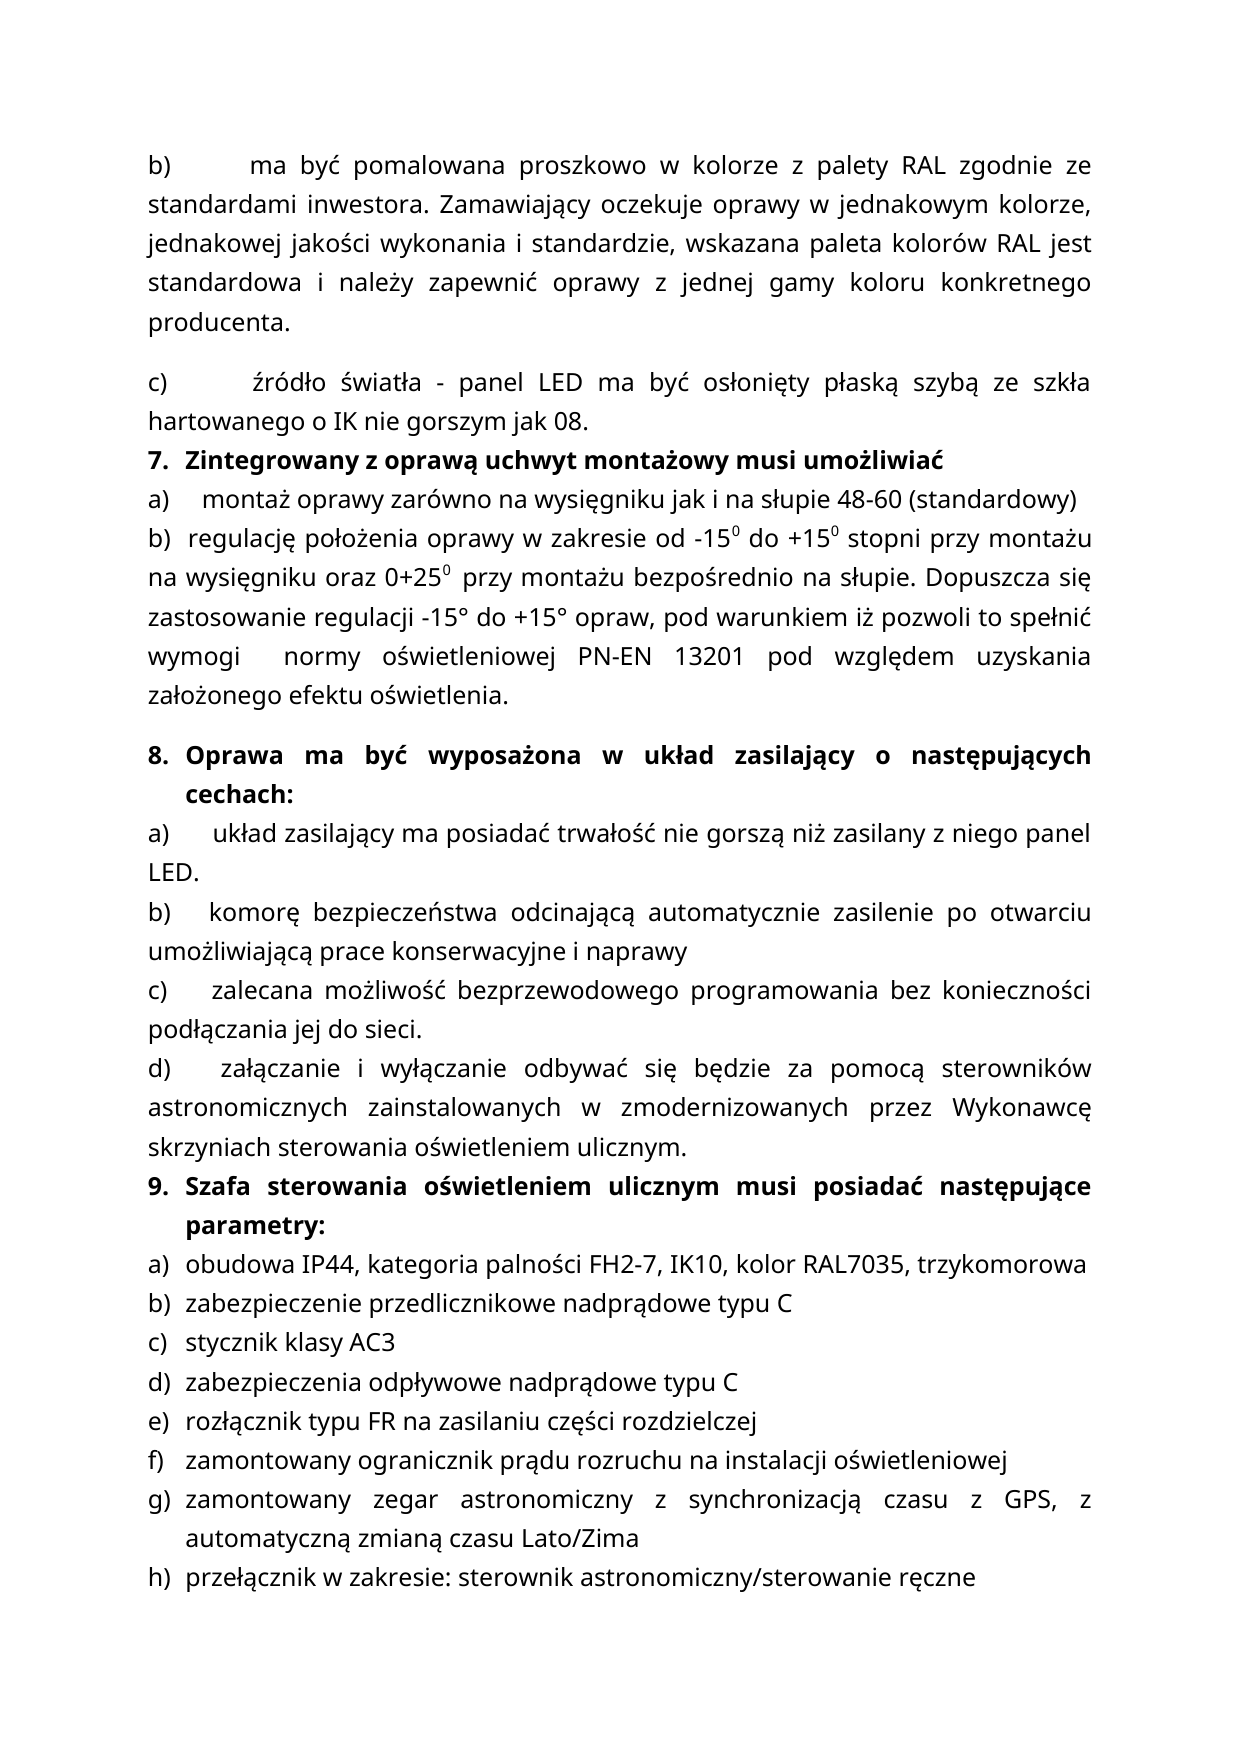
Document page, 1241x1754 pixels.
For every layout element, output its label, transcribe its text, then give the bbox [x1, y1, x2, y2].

list zabezpieczenie przedlicznikowe nadprądowe typu C [148, 1286, 1093, 1320]
text b) komorę bezpieczeństwa odcinającą automatycznie zasilenie po otwarciu umożliwiającą prace konserwacyjne i naprawy [148, 894, 1093, 967]
text c) zalecana możliwość bezprzewodowego programowania bez konieczności podłączania jej do sieci. [148, 973, 1093, 1046]
list Zintegrowany z oprawą uchwyt montażowy musi umożliwiać [148, 443, 1093, 477]
text a) montaż oprawy zarówno na wysięgniku jak i na słupie 48-60 (standardowy) [148, 482, 1093, 516]
text b) ma być pomalowana proszkowo w kolorze z palety RAL zgodnie ze standardami inwestora. Zamawiający oczekuje oprawy w jednakowym kolorze, jednakowej jakości wykonania i standardzie, wskazana paleta kolorów RAL jest standardowa i należy zapewnić oprawy z jednej gamy koloru konkretnego producenta. [148, 148, 1093, 338]
list zamontowany zegar astronomiczny z synchronizacją czasu z GPS, z automatyczną zmianą czasu Lato/Zima [148, 1482, 1093, 1555]
text a) układ zasilający ma posiadać trwałość nie gorszą niż zasilany z niego panel LED. [148, 816, 1093, 889]
list stycznik klasy AC3 [148, 1325, 1093, 1359]
text d) załączanie i wyłączanie odbywać się będzie za pomocą sterowników astronomicznych zainstalowanych w zmodernizowanych przez Wykonawcę skrzyniach sterowania oświetleniem ulicznym. [148, 1051, 1093, 1163]
list zamontowany ogranicznik prądu rozruchu na instalacji oświetleniowej [148, 1443, 1093, 1477]
list przełącznik w zakresie: sterownik astronomiczny/sterowanie ręczne [148, 1560, 1093, 1594]
list Oprawa ma być wyposażona w układ zasilający o następujących cechach: [148, 738, 1093, 811]
list zabezpieczenia odpływowe nadprądowe typu C [148, 1364, 1093, 1398]
list obudowa IP44, kategoria palności FH2-7, IK10, kolor RAL7035, trzykomorowa [148, 1247, 1093, 1281]
text b) regulację położenia oprawy w zakresie od -150 do +150 stopni przy montażu na wysięgniku oraz 0+250 przy montażu bezpośrednio na słupie. Dopuszcza się zastosowanie regulacji -15° do +15° opraw, pod warunkiem iż pozwoli to spełnić wymogi normy oświetleniowej PN-EN 13201 pod względem uzyskania założonego efektu oświetlenia. [148, 521, 1093, 712]
list rozłącznik typu FR na zasilaniu części rozdzielczej [148, 1403, 1093, 1437]
text c) źródło światła - panel LED ma być osłonięty płaską szybą ze szkła hartowanego o IK nie gorszym jak 08. [148, 364, 1093, 437]
list Szafa sterowania oświetleniem ulicznym musi posiadać następujące parametry: [148, 1168, 1093, 1242]
